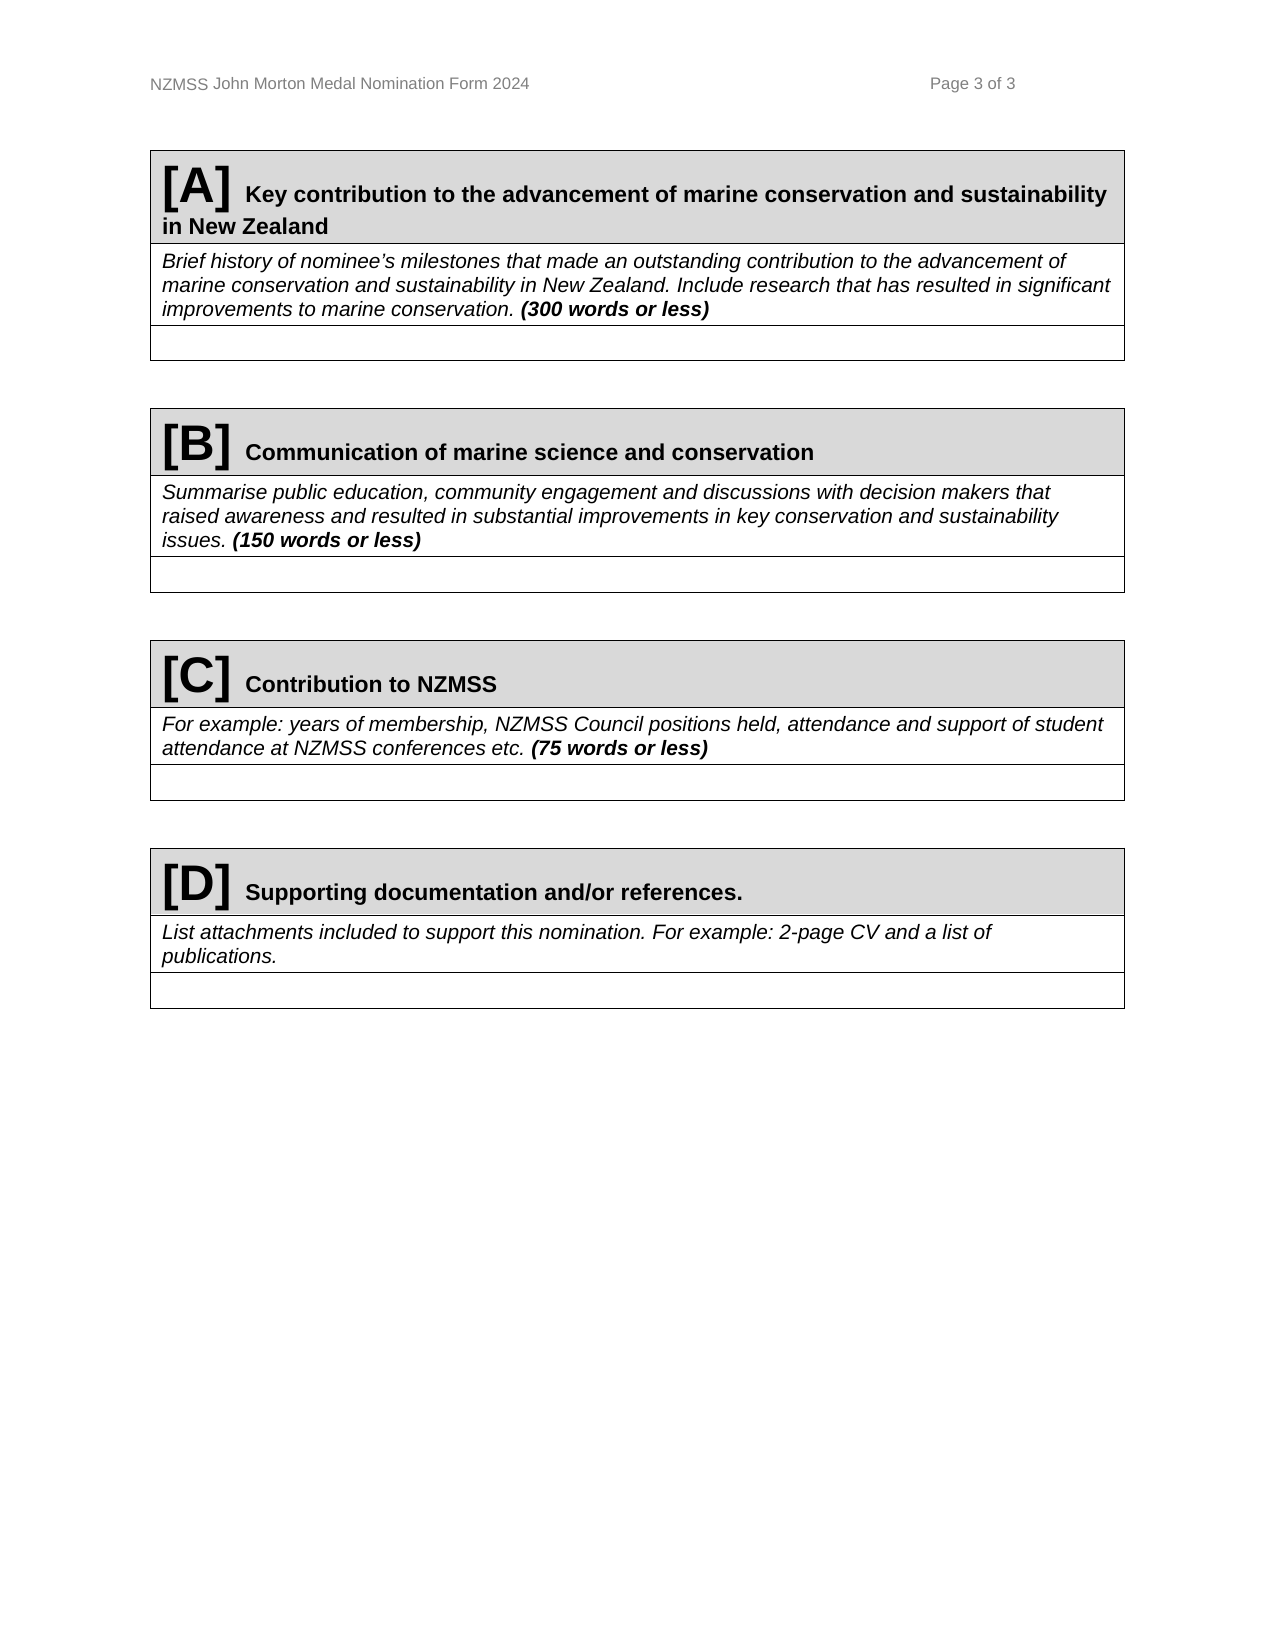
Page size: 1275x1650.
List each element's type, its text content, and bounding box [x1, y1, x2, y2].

table_cell [151, 765, 1124, 800]
table_cell Brief history of nominee’s milestones that made an outstanding contribution to the advancement of marine conservation and sustainability in New Zealand. Include research that has resulted in significant improvements to marine conservation. (300 words or less) [151, 244, 1124, 324]
table_header [D] Supporting documentation and/or references. [151, 849, 1124, 914]
table_cell [151, 557, 1124, 592]
table_cell For example: years of membership, NZMSS Council positions held, attendance and support of student attendance at NZMSS conferences etc. (75 words or less) [151, 708, 1124, 764]
table_header [B] Communication of marine science and conservation [151, 409, 1124, 475]
table_cell [151, 973, 1124, 1008]
table_cell List attachments included to support this nomination. For example: 2-page CV and a list of publications. [151, 916, 1124, 972]
table_cell Summarise public education, community engagement and discussions with decision makers that raised awareness and resulted in substantial improvements in key conservation and sustainability issues. (150 words or less) [151, 476, 1124, 556]
table_cell [151, 326, 1124, 360]
table_header [C] Contribution to NZMSS [151, 641, 1124, 707]
table_header [A] Key contribution to the advancement of marine conservation and sustainability in New Zealand [151, 151, 1124, 243]
